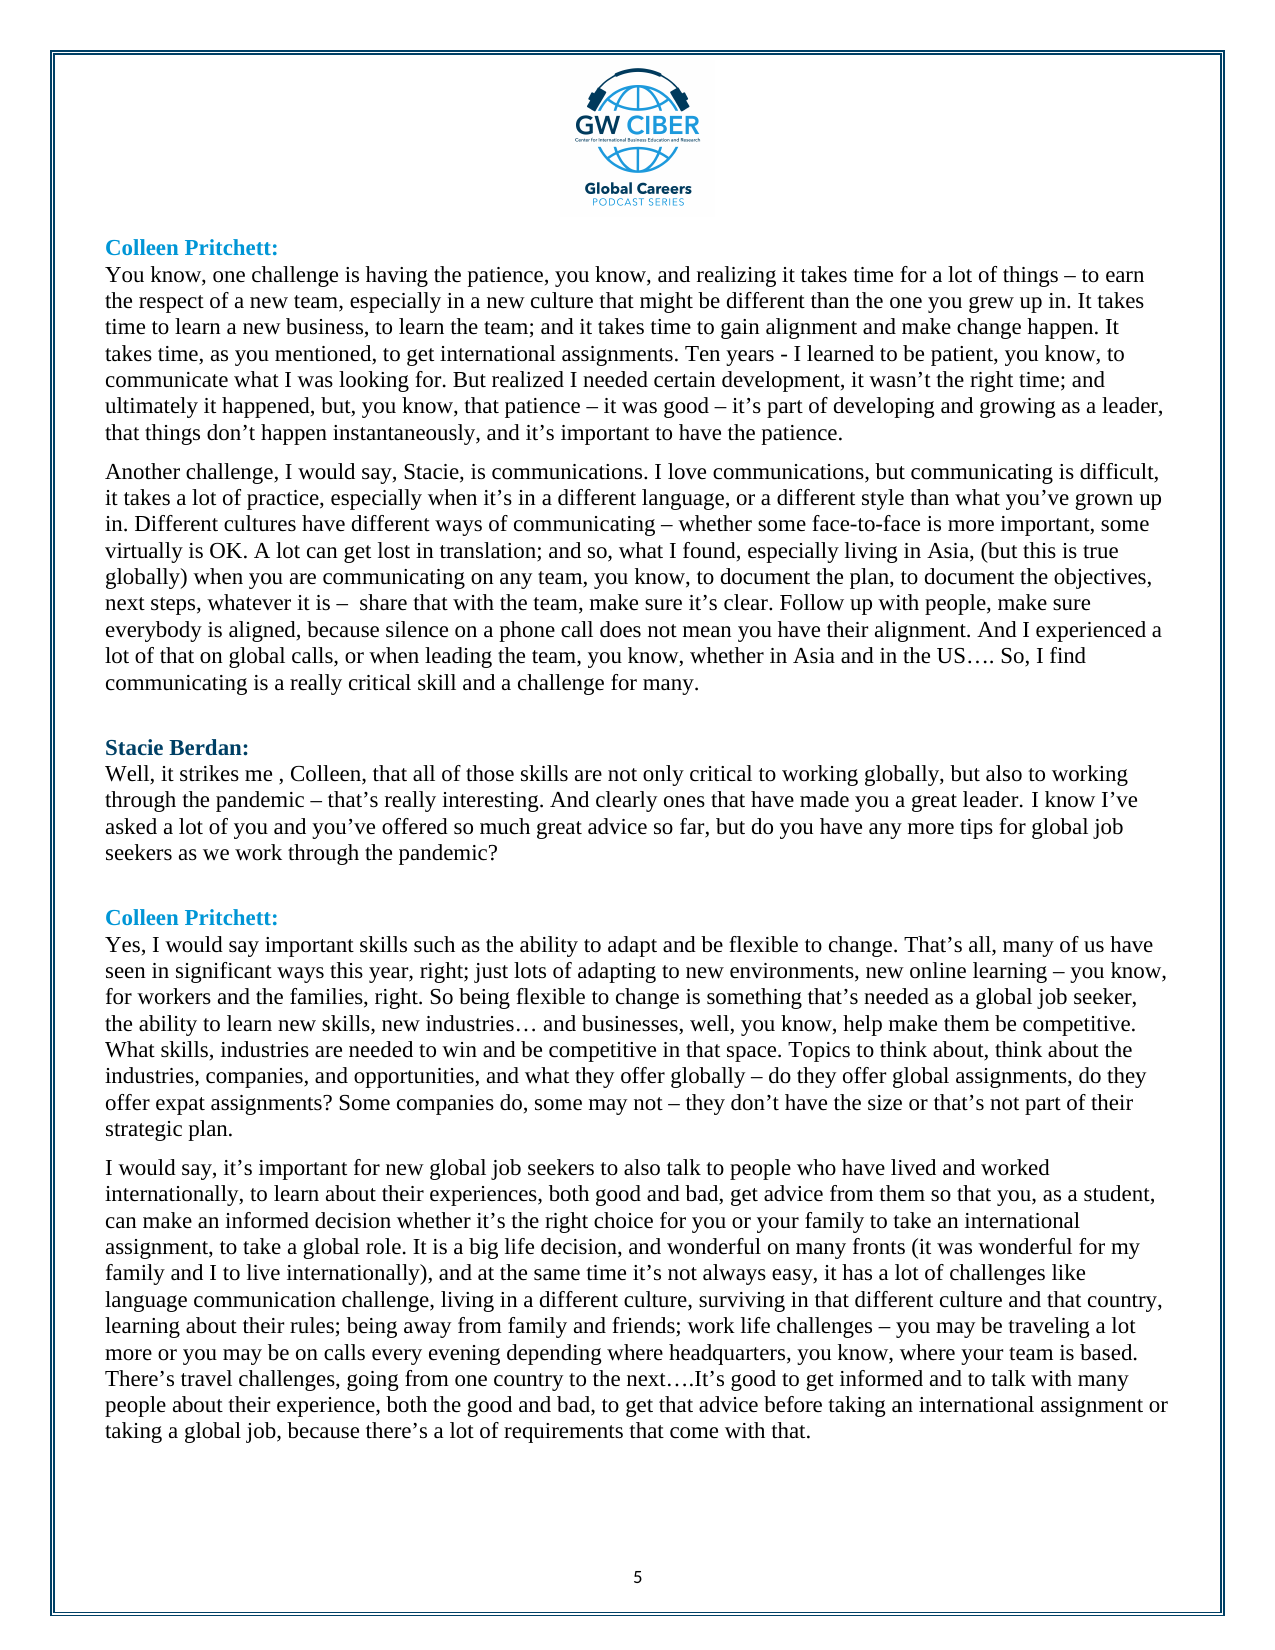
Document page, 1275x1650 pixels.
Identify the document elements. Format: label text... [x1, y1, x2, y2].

text I would say, it’s important for new global job seekers to also talk to people who have lived and worked internationally, to learn about their experiences, both good and bad, get advice from them so that you, as a student, can make an informed decision whether it’s the right choice for you or your family to take an international assignment, to take a global role. It is a big life decision, and wonderful on many fronts (it was wonderful for my family and I to live internationally), and at the same time it’s not always easy, it has a lot of challenges like language communication challenge, living in a different culture, surviving in that different culture and that country, learning about their rules; being away from family and friends; work life challenges – you may be traveling a lot more or you may be on calls every evening depending where headquarters, you know, where your team is based. There’s travel challenges, going from one country to the next….It’s good to get informed and to talk with many people about their experience, both the good and bad, to get that advice before taking an international assignment or taking a global job, because there’s a lot of requirements that come with that. [105, 1154, 1170, 1444]
text Yes, I would say important skills such as the ability to adapt and be flexible to change. That’s all, many of us have seen in significant ways this year, right; just lots of adapting to new environments, new online learning – you know, for workers and the families, right. So being flexible to change is something that’s needed as a global job seeker, the ability to learn new skills, new industries… and businesses, well, you know, help make them be competitive. What skills, industries are needed to win and be competitive in that space. Topics to think about, think about the industries, companies, and opportunities, and what they offer globally – do they offer global assignments, do they offer expat assignments? Some companies do, some may not – they don’t have the size or that’s not part of their strategic plan. [105, 931, 1170, 1142]
text Colleen Pritchett: [105, 904, 1170, 931]
text Colleen Pritchett: [105, 234, 1170, 261]
text You know, one challenge is having the patience, you know, and realizing it takes time for a lot of things – to earn the respect of a new team, especially in a new culture that might be different than the one you grew up in. It takes time to learn a new business, to learn the team; and it takes time to gain alignment and make change happen. It takes time, as you mentioned, to get international assignments. Ten years - I learned to be patient, you know, to communicate what I was looking for. But realized I needed certain development, it wasn’t the right time; and ultimately it happened, but, you know, that patience – it was good – it’s part of developing and growing as a leader, that things don’t happen instantaneously, and it’s important to have the patience. [105, 261, 1170, 445]
text Another challenge, I would say, Stacie, is communications. I love communications, but communicating is difficult, it takes a lot of practice, especially when it’s in a different language, or a different style than what you’ve grown up in. Different cultures have different ways of communicating – whether some face-to-face is more important, some virtually is OK. A lot can get lost in translation; and so, what I found, especially living in Asia, (but this is true globally) when you are communicating on any team, you know, to document the plan, to document the objectives, next steps, whatever it is – share that with the team, make sure it’s clear. Follow up with people, make sure everybody is aligned, because silence on a phone call does not mean you have their alignment. And I experienced a lot of that on global calls, or when leading the team, you know, whether in Asia and in the US…. So, I find communicating is a really critical skill and a challenge for many. [105, 458, 1170, 695]
text Well, it strikes me , Colleen, that all of those skills are not only critical to working globally, but also to working through the pandemic – that’s really interesting. And clearly ones that have made you a great leader. I know I’ve asked a lot of you and you’ve offered so much great advice so far, but do you have any more tips for global job seekers as we work through the pandemic? [105, 760, 1170, 866]
text Stacie Berdan: [105, 734, 1170, 760]
picture [559, 60, 716, 217]
